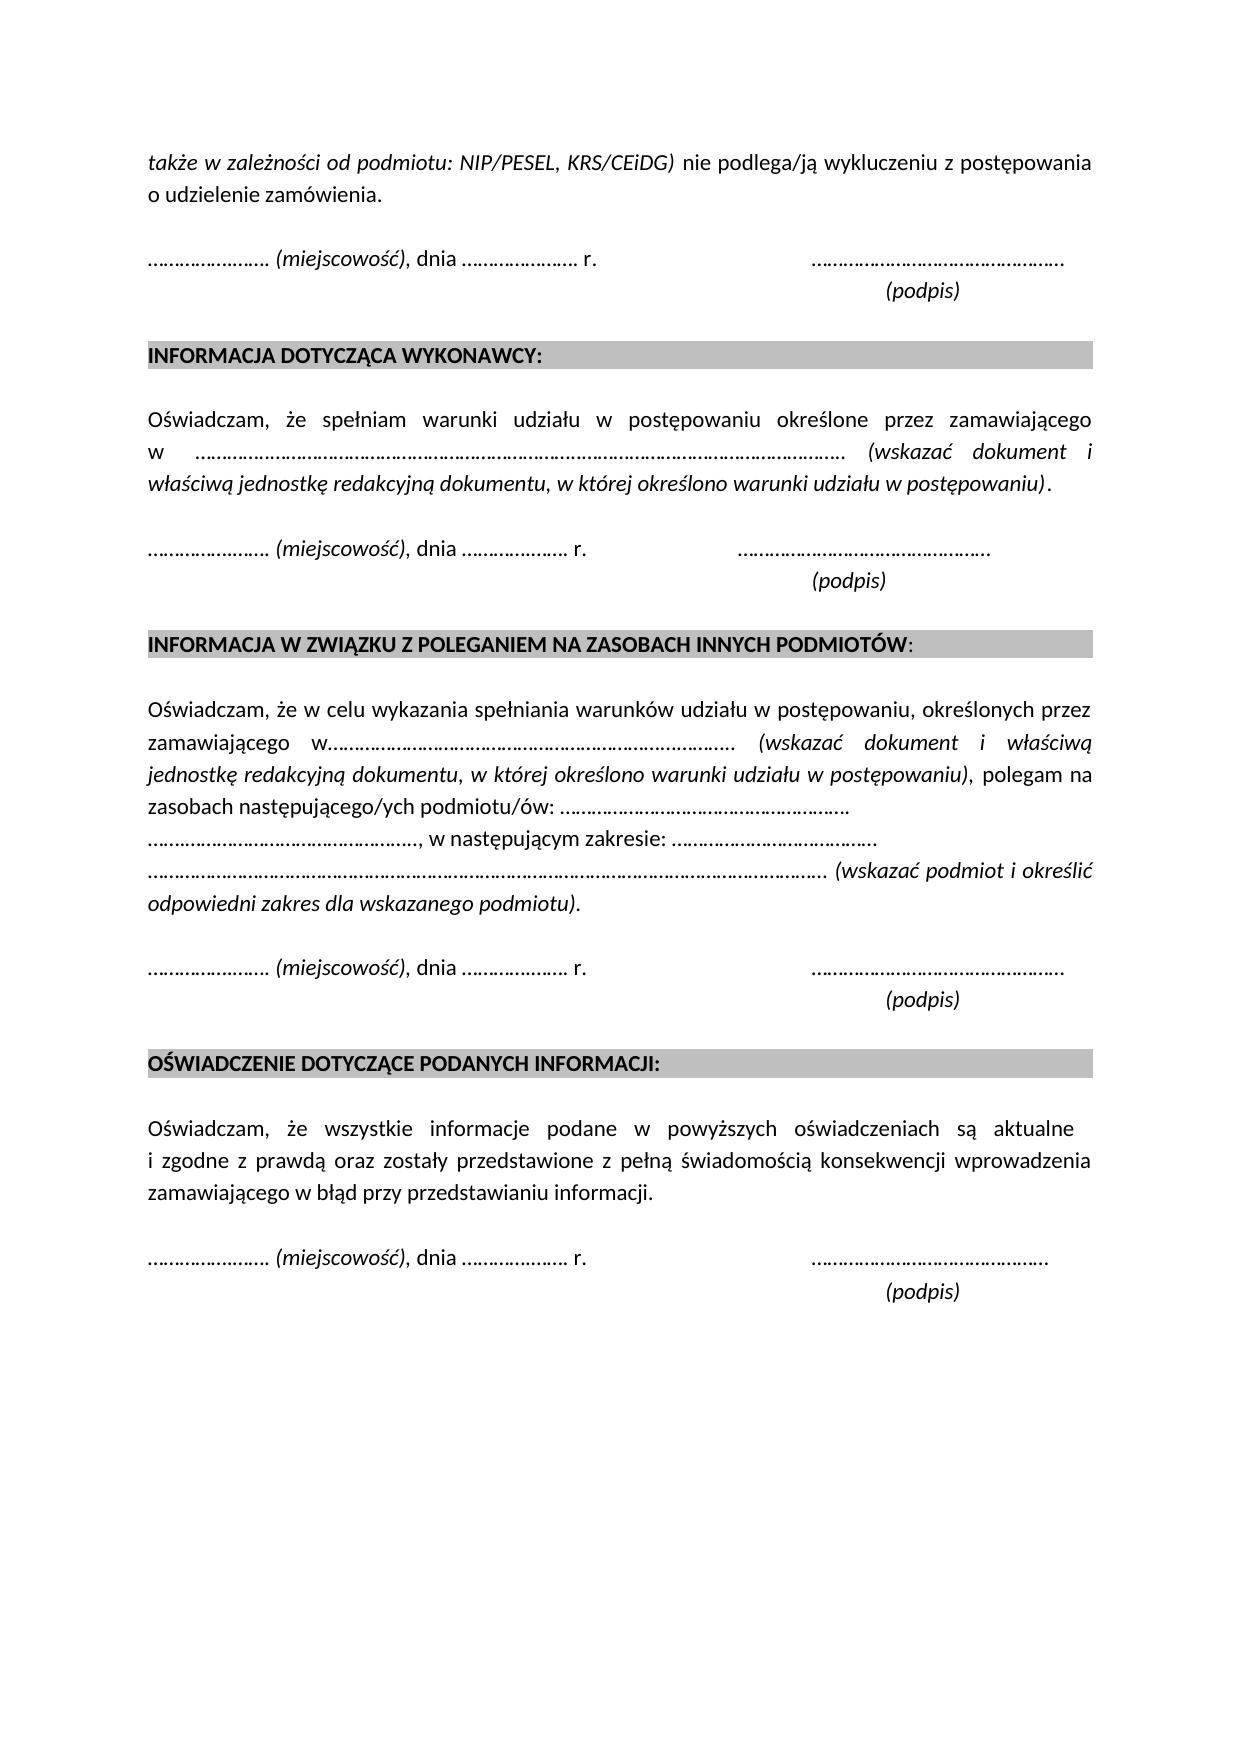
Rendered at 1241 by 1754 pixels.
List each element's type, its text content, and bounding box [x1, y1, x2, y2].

text (podpis) [811, 276, 1093, 304]
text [148, 148, 1093, 208]
text (podpis) [738, 566, 1093, 594]
text …….…………………………………….., w następującym zakresie: ………………………………… [148, 824, 1093, 852]
text …………….……. (miejscowość), dnia ………….……. r. ………………………………………… [148, 953, 1093, 981]
text Oświadczam, że spełniam warunki udziału w postępowaniu określone przez zamawiającego w …………..…………………………………………………..………………………………………….. (wskazać dokument i właściwą jednostkę redakcyjną dokumentu, w której określono warunki udziału w postępowaniu). [148, 405, 1093, 497]
text ………………………………………………………………………………………………………………… (wskazać podmiot i określić odpowiedni zakres dla wskazanego podmiotu). [148, 856, 1093, 917]
text …………….……. (miejscowość), dnia …………………. r. ………………………………………… [148, 244, 1093, 272]
text …………….……. (miejscowość), dnia ………….……. r. ………………………………………… [148, 534, 1093, 562]
text (podpis) [811, 985, 1093, 1013]
text Oświadczam, że w celu wykazania spełniania warunków udziału w postępowaniu, określonych przez zamawiającego w………………………………………………………...……….. (wskazać dokument i właściwą jednostkę redakcyjną dokumentu, w której określono warunki udziału w postępowaniu), polegam na zasobach następującego/ych podmiotu/ów: ………………………………………………. [148, 696, 1093, 820]
text …………….……. (miejscowość), dnia ………….……. r. ……………………………………… (podpis) [148, 1243, 1093, 1306]
text Oświadczam, że wszystkie informacje podane w powyższych oświadczeniach są aktualne i zgodne z prawdą oraz zostały przedstawione z pełną świadomością konsekwencji wprowadzenia zamawiającego w błąd przy przedstawianiu informacji. [148, 1114, 1093, 1206]
text INFORMACJA DOTYCZĄCA WYKONAWCY: [148, 341, 1093, 369]
text OŚWIADCZENIE DOTYCZĄCE PODANYCH INFORMACJI: [148, 1049, 1093, 1078]
text INFORMACJA W ZWIĄZKU Z POLEGANIEM NA ZASOBACH INNYCH PODMIOTÓW: [148, 630, 1093, 658]
